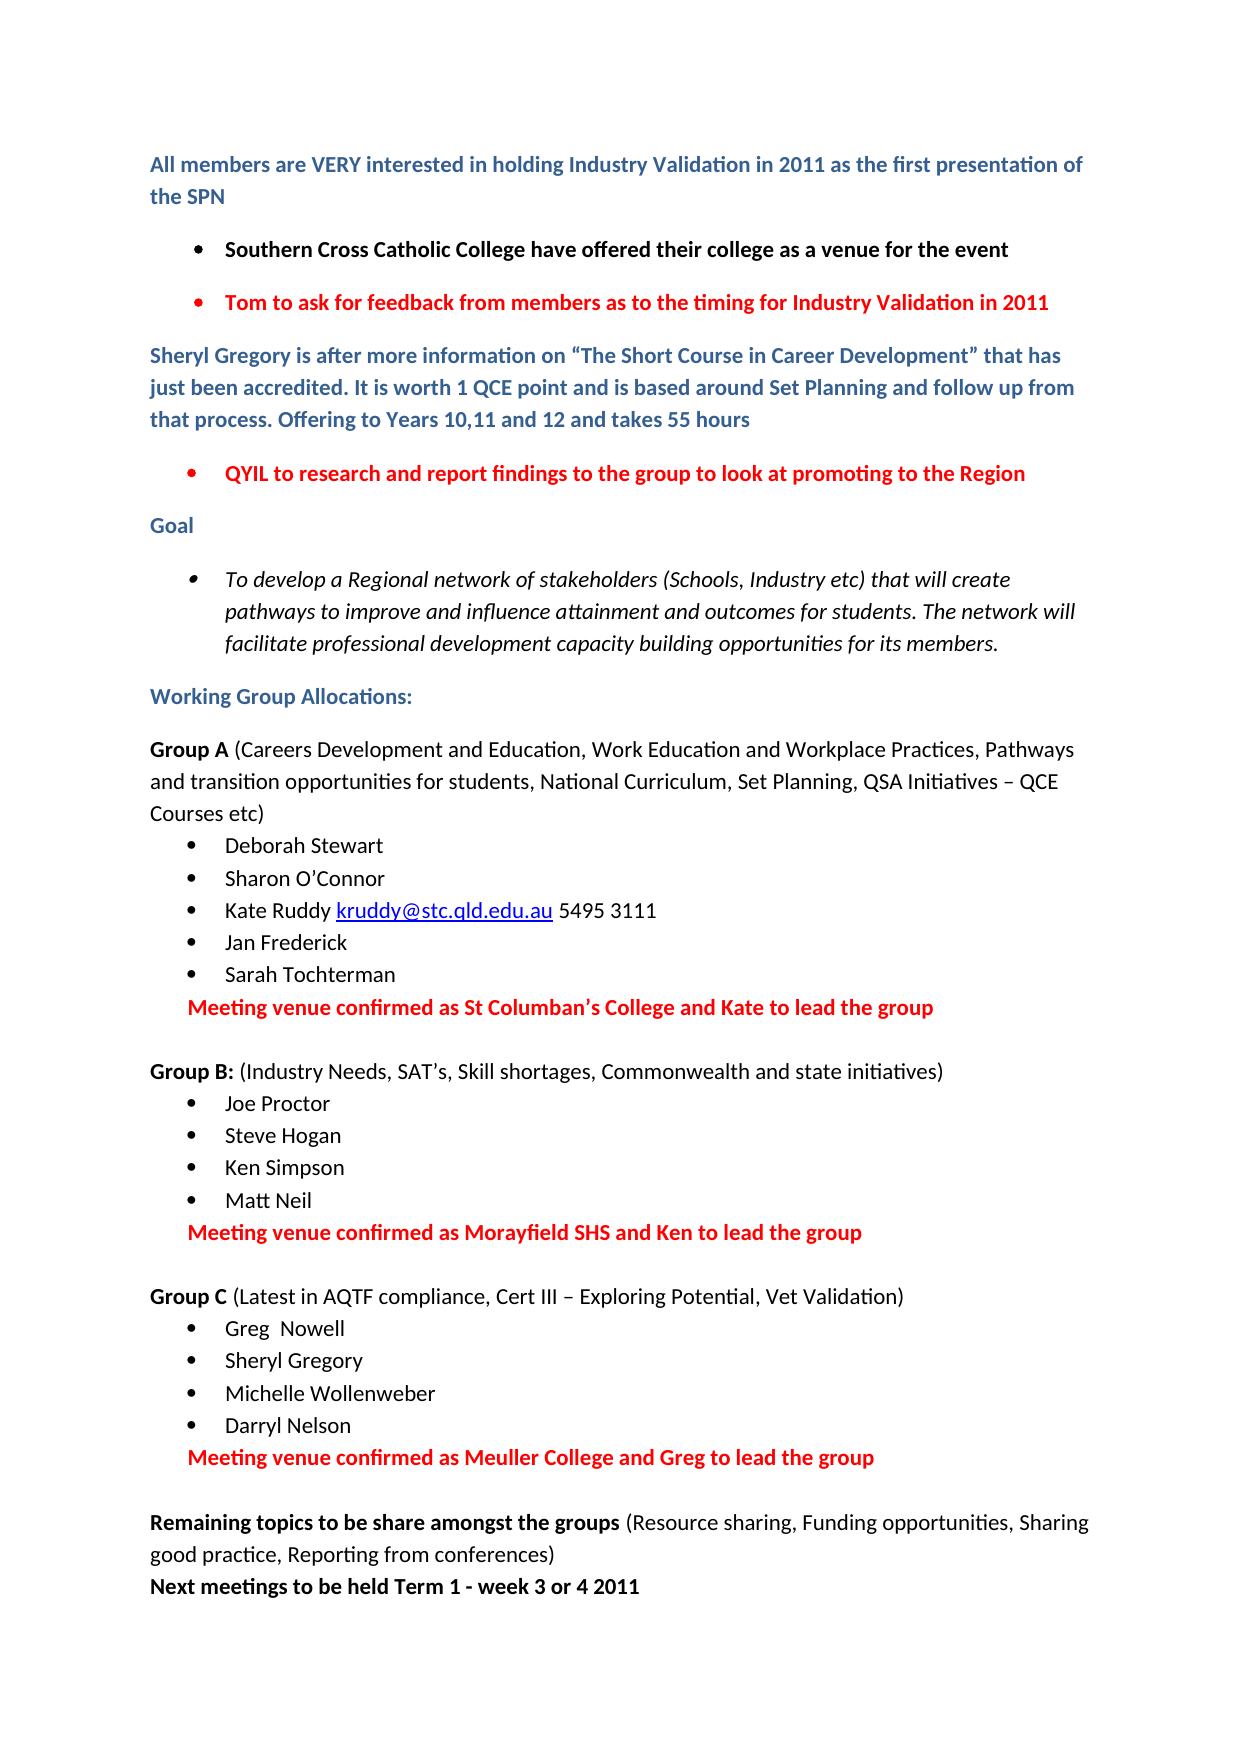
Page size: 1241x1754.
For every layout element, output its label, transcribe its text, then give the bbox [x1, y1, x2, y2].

text Meeting venue confirmed as Morayfield SHS and Ken to lead the group [187, 1218, 1090, 1246]
list Matt Neil [187, 1186, 1090, 1214]
list Ken Simpson [187, 1153, 1090, 1182]
list Darryl Nelson [187, 1411, 1090, 1439]
list Southern Cross Catholic College have offered their college as a venue for the event [194, 235, 1090, 263]
list Sharon O’Connor [187, 864, 1090, 892]
text Remaining topics to be share amongst the groups (Resource sharing, Funding opportunities, Sharing good practice, Reporting from conferences) [150, 1508, 1090, 1568]
list Greg Nowell [187, 1314, 1090, 1342]
text Group C (Latest in AQTF compliance, Cert III – Exploring Potential, Vet Validation) [150, 1282, 1090, 1310]
text Next meetings to be held Term 1 - week 3 or 4 2011 [150, 1572, 1090, 1600]
text Working Group Allocations: [150, 682, 1090, 710]
list Sarah Tochterman [187, 960, 1090, 988]
list Jan Frederick [187, 928, 1090, 956]
list Tom to ask for feedback from members as to the timing for Industry Validation in 2011 [194, 288, 1090, 316]
list Joe Proctor [187, 1089, 1090, 1117]
list Deborah Stewart [187, 832, 1090, 860]
text Sheryl Gregory is after more information on “The Short Course in Career Development” that has just been accredited. It is worth 1 QCE point and is based around Set Planning and follow up from that process. Offering to Years 10,11 and 12 and takes 55 hours [150, 341, 1090, 434]
list Sheryl Gregory [187, 1347, 1090, 1375]
list To develop a Regional network of stakeholders (Schools, Industry etc) that will create pathways to improve and influence attainment and outcomes for students. The network will facilitate professional development capacity building opportunities for its members. [187, 565, 1090, 657]
list Kate Ruddy kruddy@stc.qld.edu.au 5495 3111 [187, 896, 1090, 924]
text Meeting venue confirmed as St Columban’s College and Kate to lead the group [187, 993, 1090, 1021]
list Michelle Wollenweber [187, 1379, 1090, 1407]
text Goal [150, 512, 1090, 540]
text Meeting venue confirmed as Meuller College and Greg to lead the group [187, 1443, 1090, 1471]
text All members are VERY interested in holding Industry Validation in 2011 as the first presentation of the SPN [150, 150, 1090, 210]
text Group A (Careers Development and Education, Work Education and Workplace Practices, Pathways and transition opportunities for students, National Curriculum, Set Planning, QSA Initiatives – QCE Courses etc) [150, 735, 1090, 827]
text Group B: (Industry Needs, SAT’s, Skill shortages, Commonwealth and state initiatives) [150, 1057, 1090, 1085]
list Steve Hogan [187, 1121, 1090, 1149]
list QYIL to research and report findings to the group to look at promoting to the Region [187, 459, 1090, 487]
